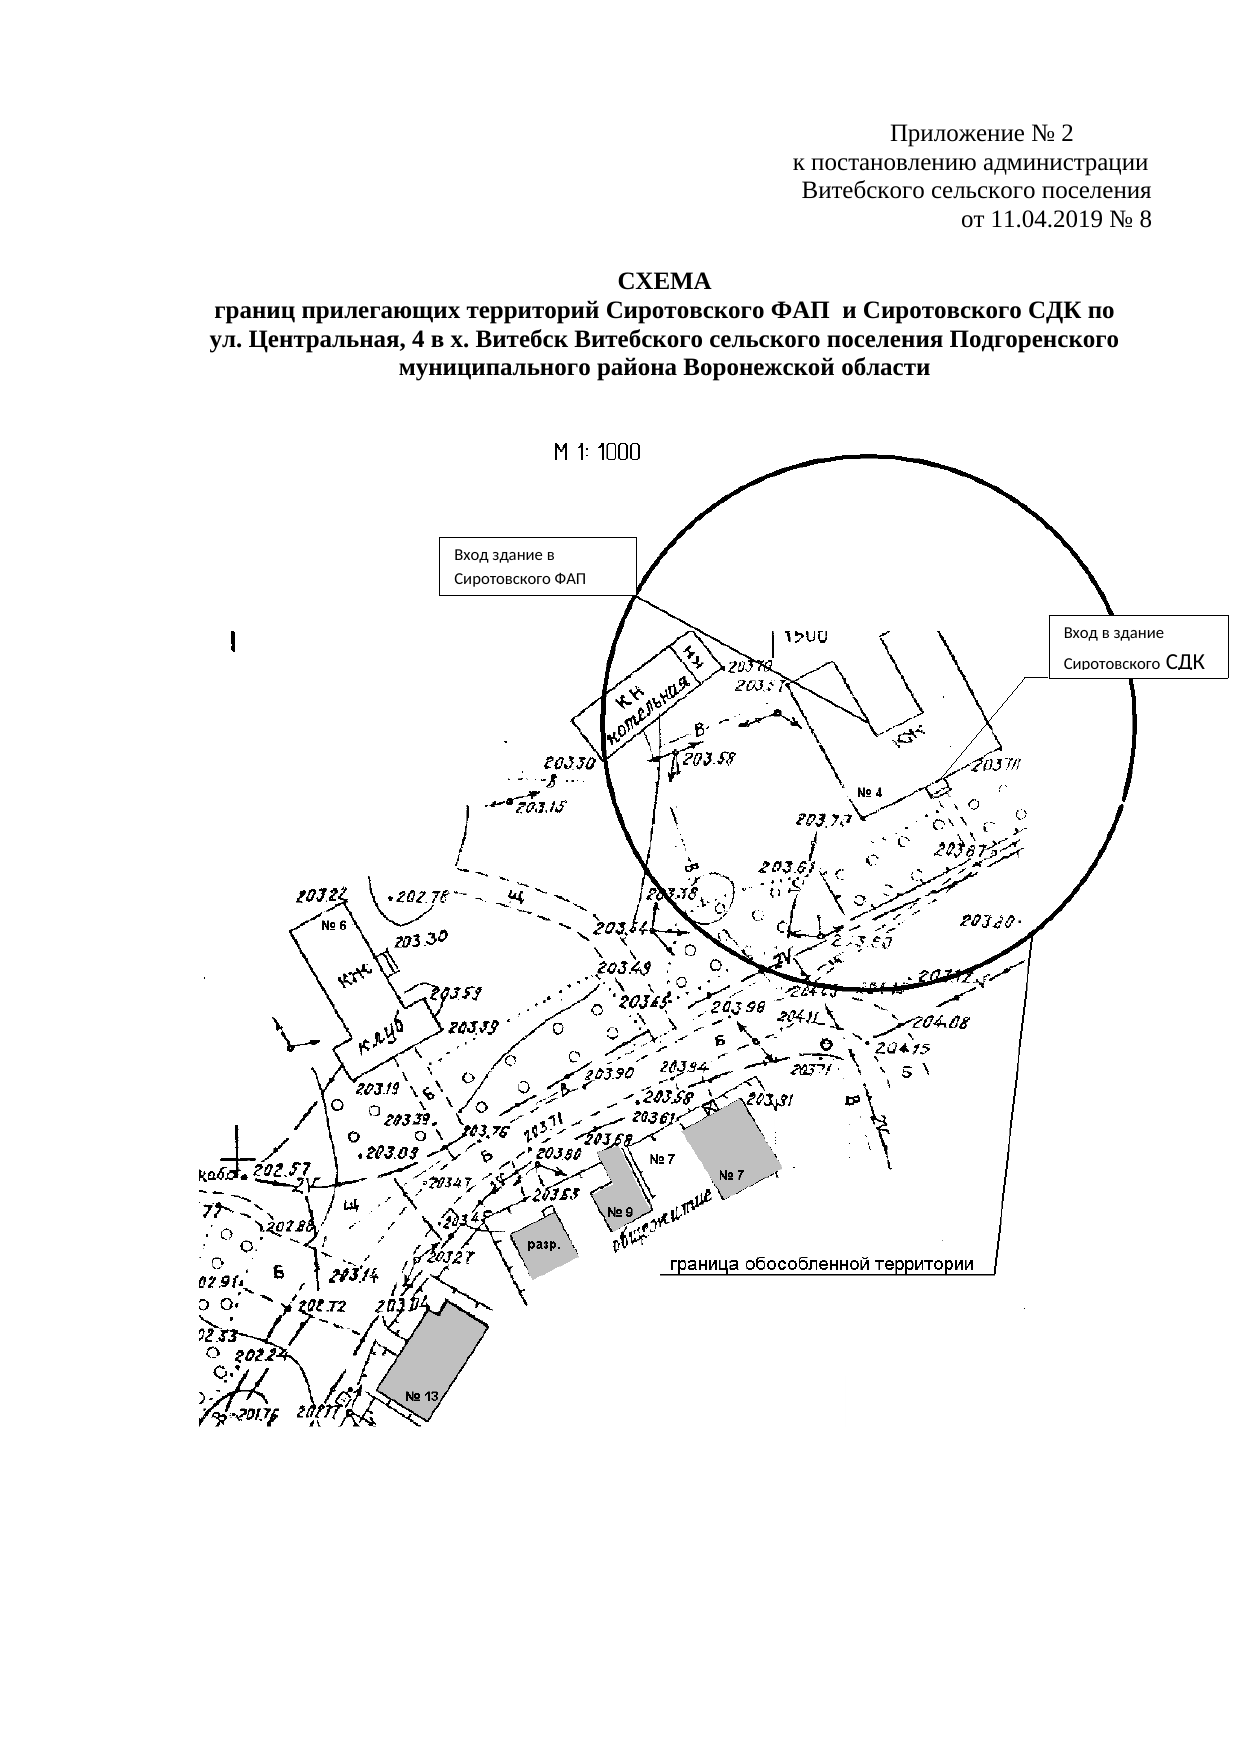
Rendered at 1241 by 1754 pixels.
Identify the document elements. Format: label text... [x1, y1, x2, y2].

text ул. Центральная, 4 в х. Витебск Витебского сельского поселения Подгоренского муниципального района Воронежской области [177, 324, 1152, 381]
text к постановлению администрации [177, 147, 1152, 176]
text Приложение № 2 [177, 118, 1152, 147]
text от 11.04.2019 № 8 [177, 204, 1152, 233]
text Витебского сельского поселения [177, 176, 1152, 204]
text СХЕМА [177, 266, 1152, 295]
text границ прилегающих территорий Сиротовского ФАП и Сиротовского СДК по [177, 295, 1152, 324]
picture [177, 434, 1152, 1443]
